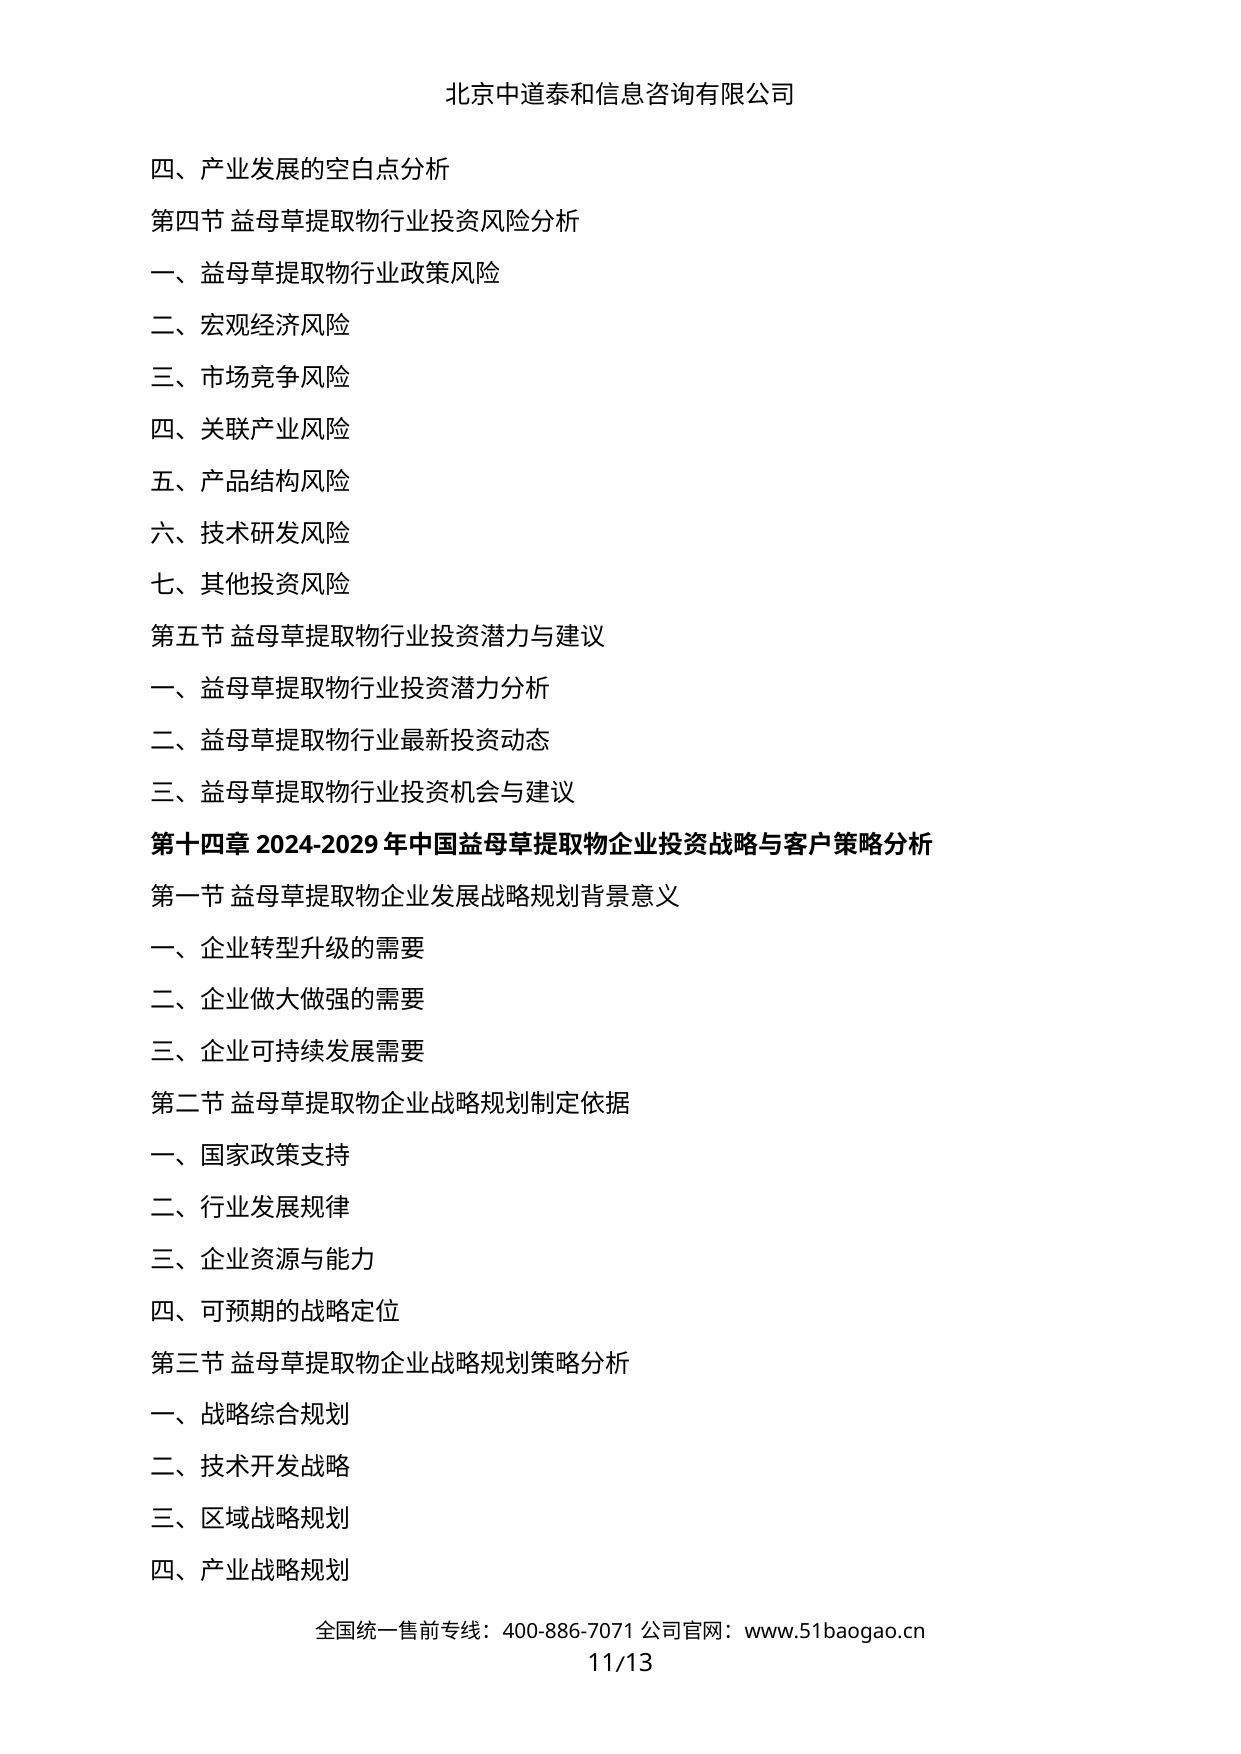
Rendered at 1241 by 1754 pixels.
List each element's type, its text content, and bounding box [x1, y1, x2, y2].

text 三、市场竞争风险 [150, 357, 1090, 394]
text 四、产业战略规划 [150, 1551, 1090, 1587]
text 第二节 益母草提取物企业战略规划制定依据 [150, 1084, 1090, 1120]
text 第三节 益母草提取物企业战略规划策略分析 [150, 1343, 1090, 1379]
text 二、行业发展规律 [150, 1187, 1090, 1224]
text 第一节 益母草提取物企业发展战略规划背景意义 [150, 876, 1090, 912]
text 四、关联产业风险 [150, 409, 1090, 446]
text 一、战略综合规划 [150, 1395, 1090, 1431]
text 四、可预期的战略定位 [150, 1291, 1090, 1327]
text 第五节 益母草提取物行业投资潜力与建议 [150, 617, 1090, 653]
text 六、技术研发风险 [150, 513, 1090, 549]
text 二、企业做大做强的需要 [150, 980, 1090, 1016]
text 第十四章 2024-2029年中国益母草提取物企业投资战略与客户策略分析 [150, 824, 1090, 861]
text 一、国家政策支持 [150, 1136, 1090, 1172]
text 第四节 益母草提取物行业投资风险分析 [150, 202, 1090, 238]
text 三、区域战略规划 [150, 1499, 1090, 1535]
text 五、产品结构风险 [150, 461, 1090, 497]
text 四、产业发展的空白点分析 [150, 150, 1090, 186]
text 三、企业资源与能力 [150, 1239, 1090, 1276]
text 一、益母草提取物行业投资潜力分析 [150, 669, 1090, 705]
text 二、益母草提取物行业最新投资动态 [150, 721, 1090, 757]
text 七、其他投资风险 [150, 565, 1090, 601]
text 三、企业可持续发展需要 [150, 1032, 1090, 1068]
text 一、企业转型升级的需要 [150, 928, 1090, 964]
text 二、技术开发战略 [150, 1447, 1090, 1483]
text 二、宏观经济风险 [150, 306, 1090, 342]
text 三、益母草提取物行业投资机会与建议 [150, 772, 1090, 809]
text 一、益母草提取物行业政策风险 [150, 254, 1090, 290]
